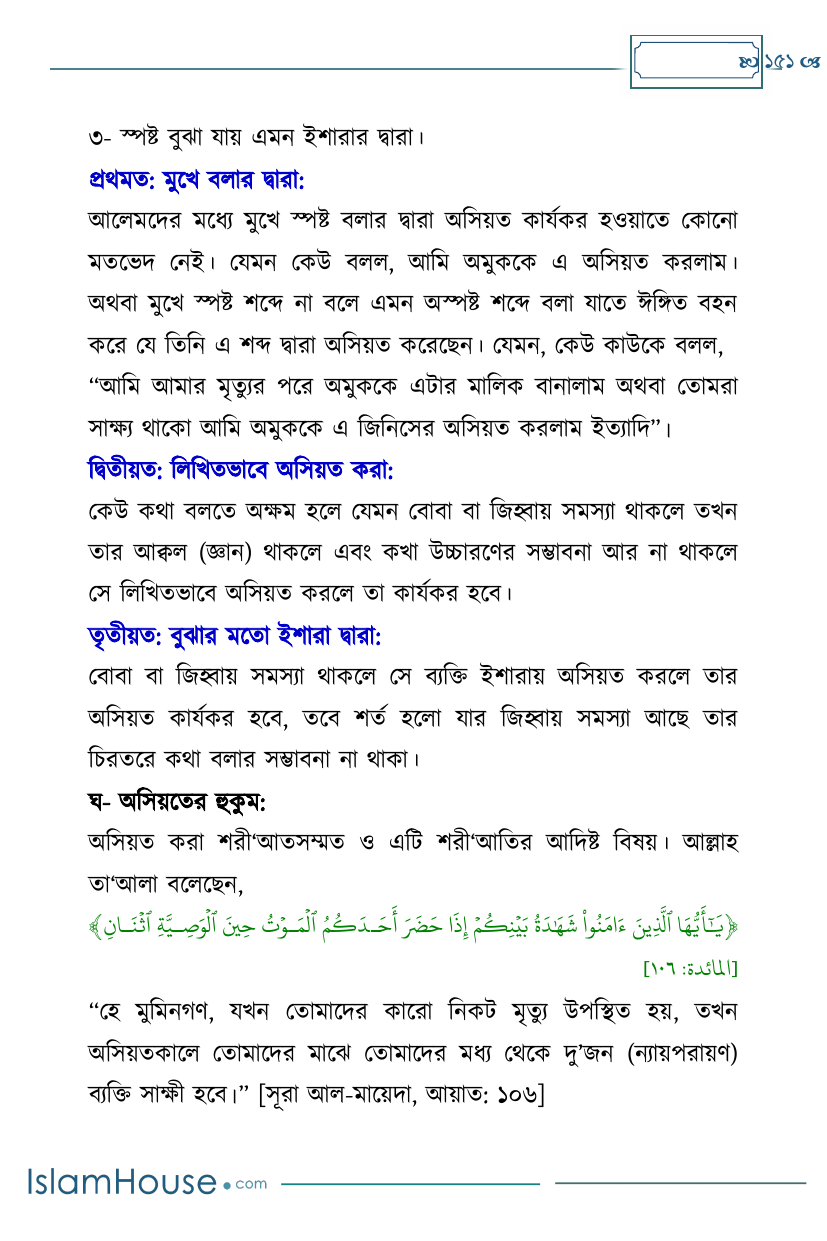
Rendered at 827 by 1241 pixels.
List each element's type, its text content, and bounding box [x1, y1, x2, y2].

text ﴿يَٰٓأَيُّهَا ٱلَّذِينَ ءَامَنُواْ شَهَٰدَةُ بَيۡنِكُمۡ إِذَا حَضَرَ أَحَدَكُمُ ٱلۡمَوۡتُ حِينَ ٱلۡوَصِيَّةِ ٱثۡنَانِ﴾ [المائ‍دة: ١٠٦] [89, 903, 738, 989]
picture [548, 1162, 807, 1200]
picture [20, 1163, 541, 1201]
text ৩- স্পষ্ট বুঝা যায় এমন ইশারার দ্বারা। [89, 115, 738, 157]
text কেউ কথা বলতে অক্ষম হলে যেমন বোবা বা জিহ্বায় সমস্যা থাকলে তখন তার আক্বল (জ্ঞান) থাকলে এবং কখা উচ্চারণের সম্ভাবনা আর না থাকলে সে লিখিতভাবে অসিয়ত করলে তা কার্যকর হবে। [89, 488, 738, 613]
text ঘ- অসিয়তের হুকুম: [89, 779, 738, 820]
text তৃতীয়ত: বুঝার মতো ইশারা দ্বারা: [89, 613, 738, 654]
text প্রথমত: মুখে বলার দ্বারা: [89, 157, 738, 198]
text “আমি আমার মৃত্যুর পরে অমুককে এটার মালিক বানালাম অথবা তোমরা সাক্ষ্য থাকো আমি অমুককে এ জিনিসের অসিয়ত করলাম ইত্যাদি”। [89, 364, 738, 447]
text বোবা বা জিহ্বায় সমস্যা থাকলে সে ব্যক্তি ইশারায় অসিয়ত করলে তার অসিয়ত কার্যকর হবে, তবে শর্ত হলো যার জিহ্বায় সমস্যা আছে তার চিরতরে কথা বলার সম্ভাবনা না থাকা। [89, 654, 738, 779]
text আলেমদের মধ্যে মুখে স্পষ্ট বলার দ্বারা অসিয়ত কার্যকর হওয়াতে কোনো মতভেদ নেই। যেমন কেউ বলল, আমি অমুককে এ অসিয়ত করলাম। অথবা মুখে স্পষ্ট শব্দে না বলে এমন অস্পষ্ট শব্দে বলা যাতে ঈঙ্গিত বহন করে যে তিনি এ শব্দ দ্বারা অসিয়ত করেছেন। যেমন, কেউ কাউকে বলল, [89, 198, 738, 364]
text অসিয়ত করা শরী‘আতসম্মত ও এটি শরী‘আতির আদিষ্ট বিষয়। আল্লাহ তা‘আলা বলেছেন, [89, 820, 738, 903]
text দ্বিতীয়ত: লিখিতভাবে অসিয়ত করা: [89, 447, 738, 488]
text “হে মুমিনগণ, যখন তোমাদের কারো নিকট মৃত্যু উপস্থিত হয়, তখন অসিয়তকালে তোমাদের মাঝে তোমাদের মধ্য থেকে দু’জন (ন্যায়পরায়ণ) ব্যক্তি সাক্ষী হবে।” [সূরা আল-মায়েদা, আয়াত: ১০৬] [89, 989, 738, 1113]
